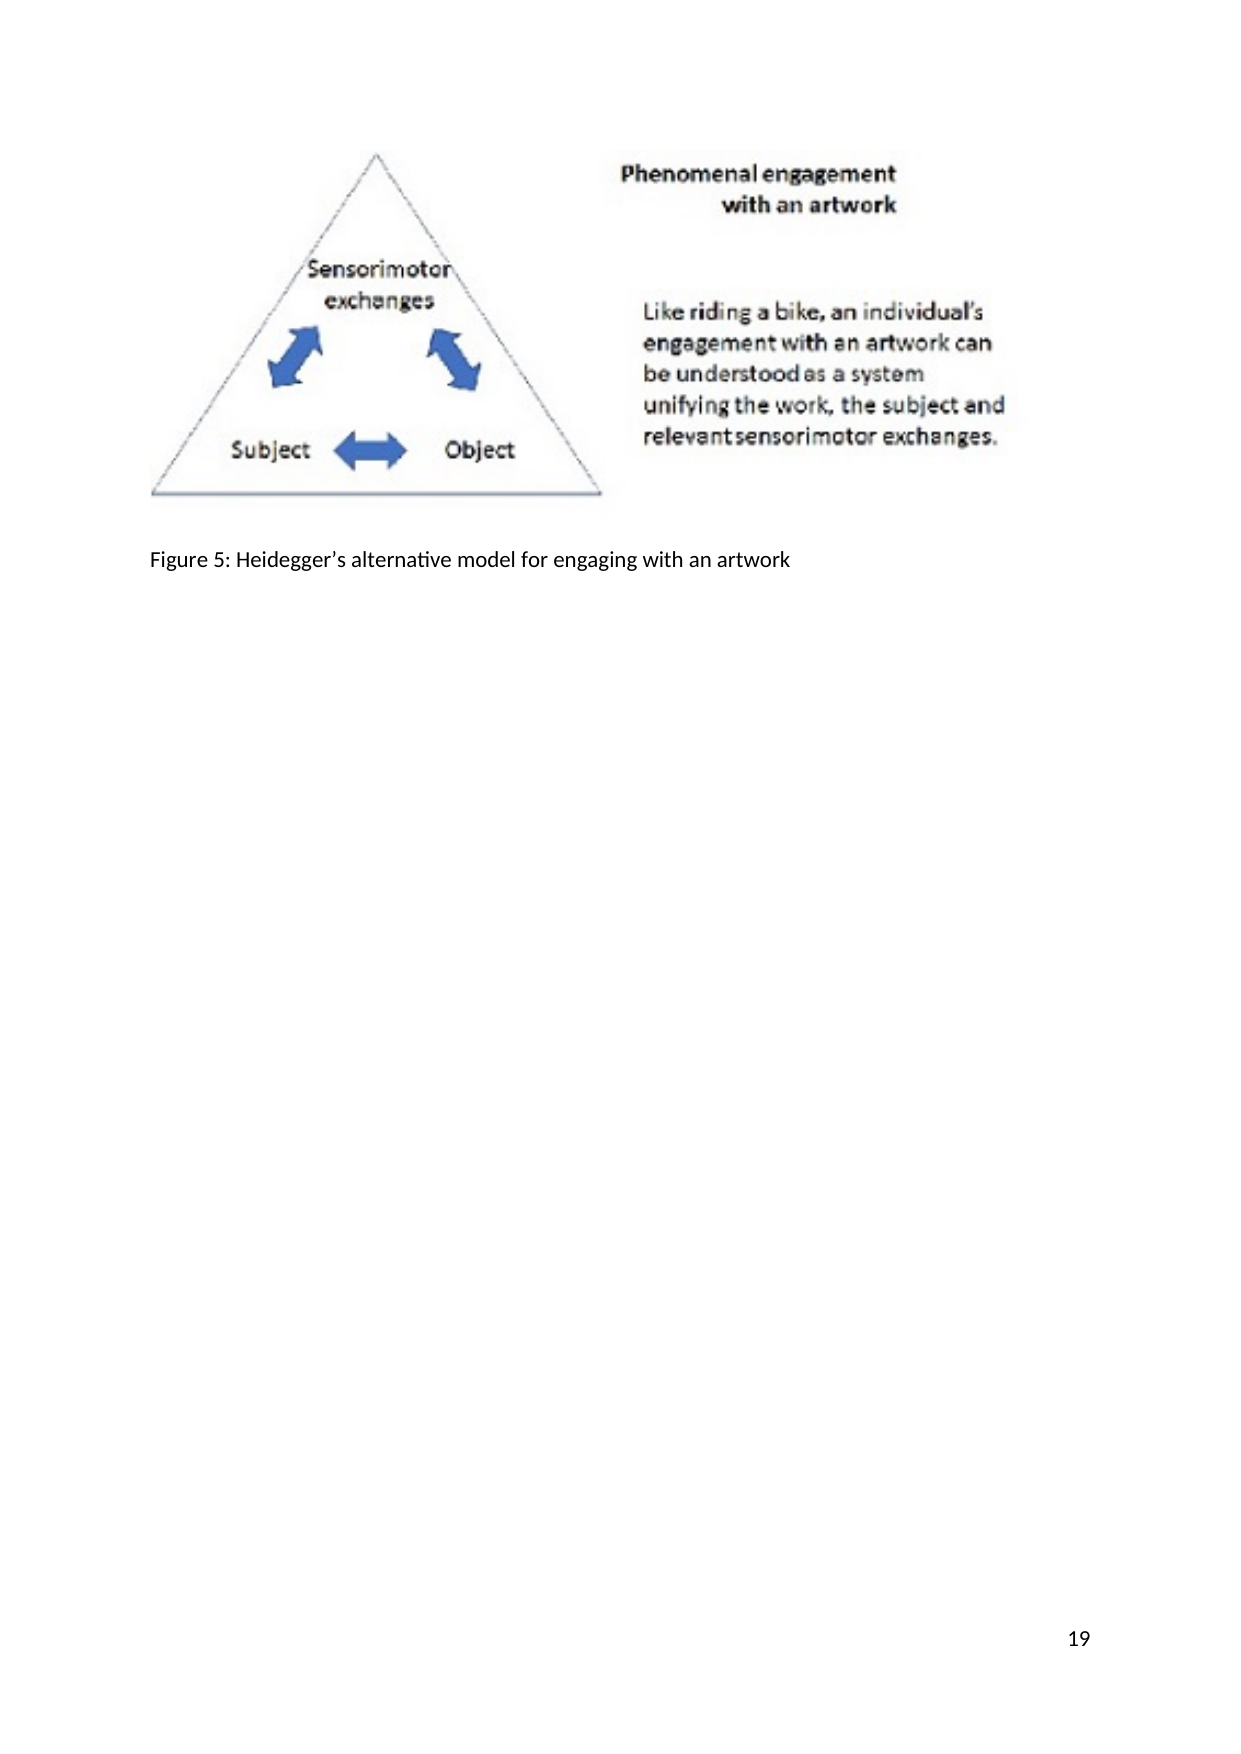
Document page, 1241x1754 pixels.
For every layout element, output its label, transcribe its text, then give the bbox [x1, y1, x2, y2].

picture [150, 150, 1158, 527]
text Figure 5: Heidegger’s alternative model for engaging with an artwork [150, 545, 1090, 573]
